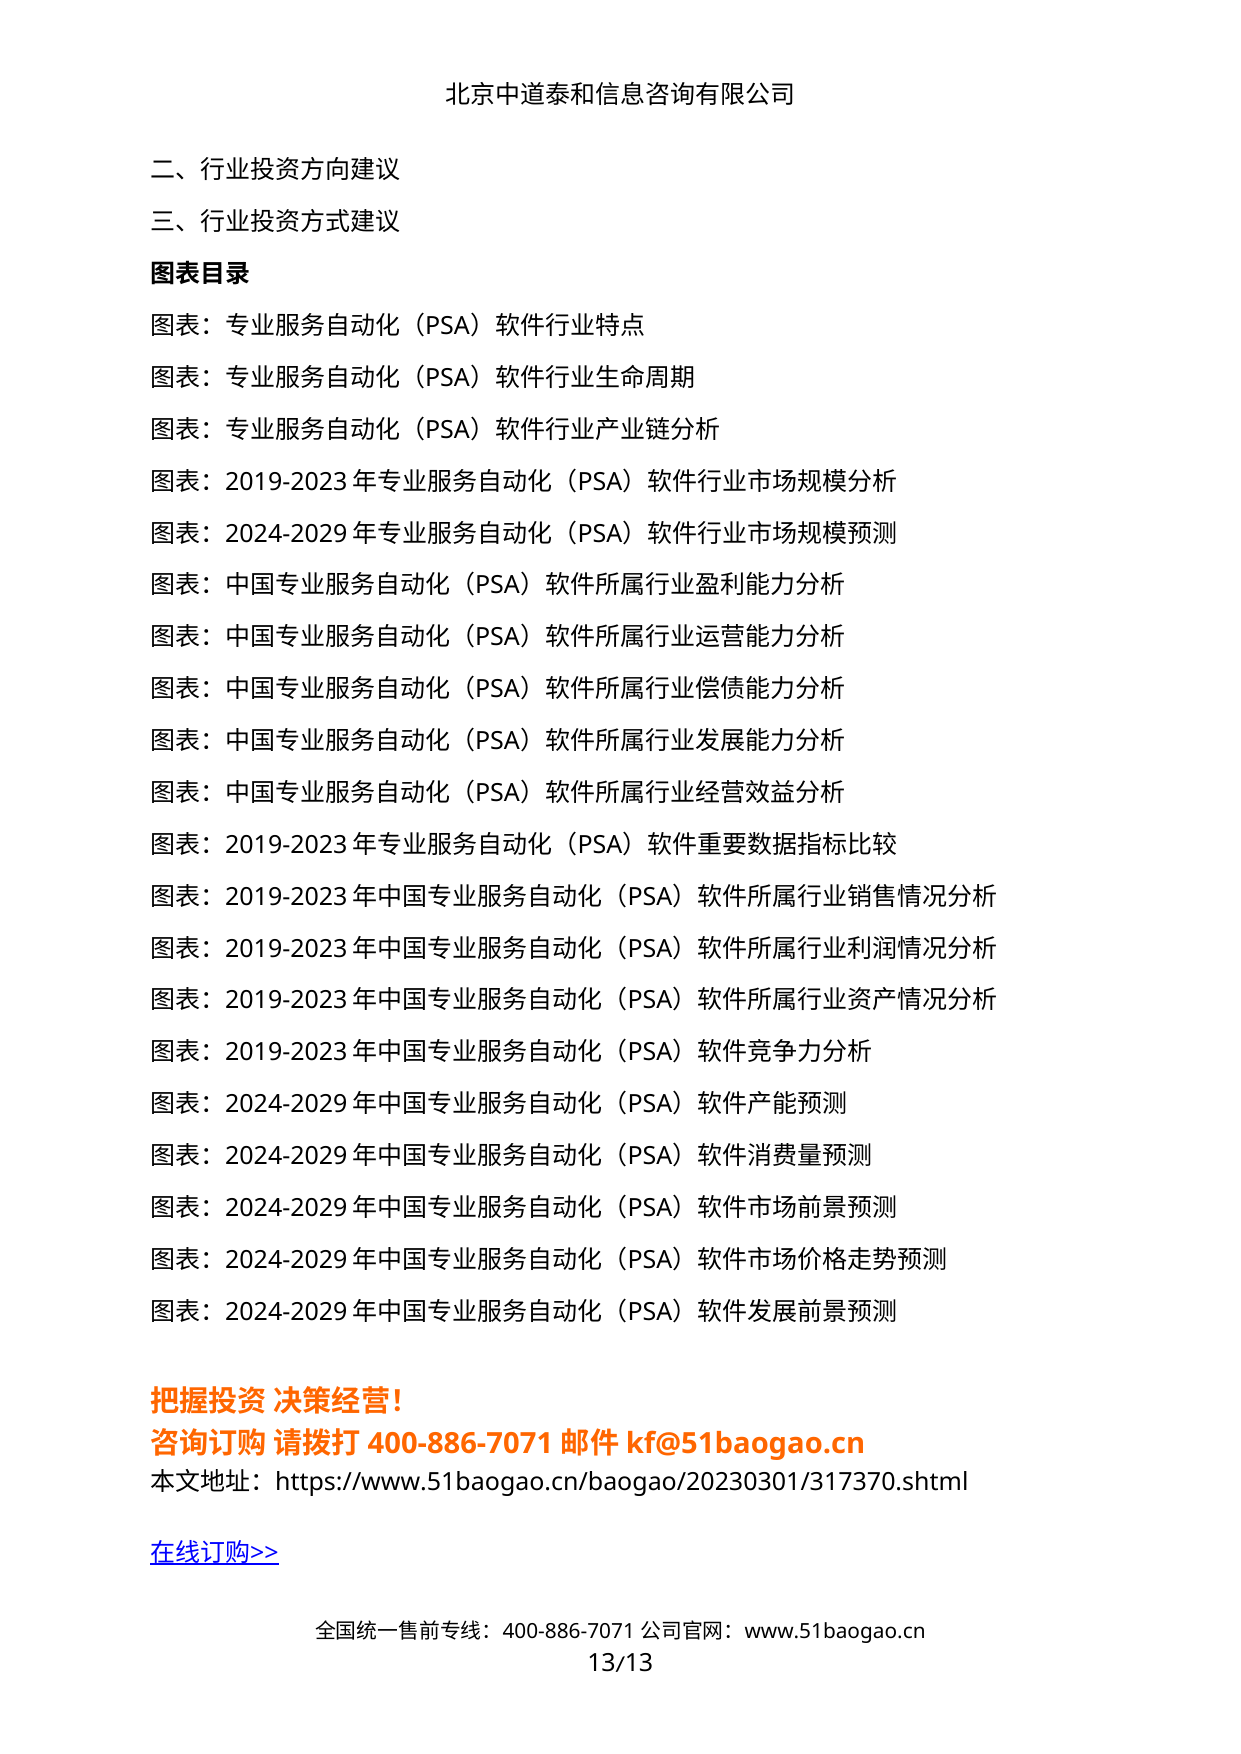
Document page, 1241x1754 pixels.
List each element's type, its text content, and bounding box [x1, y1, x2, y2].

text 图表：2019-2023年中国专业服务自动化（PSA）软件所属行业利润情况分析 [150, 928, 1090, 964]
text 图表：2024-2029年中国专业服务自动化（PSA）软件市场价格走势预测 [150, 1239, 1090, 1276]
text 图表：专业服务自动化（PSA）软件行业特点 [150, 306, 1090, 342]
text 图表：2024-2029年专业服务自动化（PSA）软件行业市场规模预测 [150, 513, 1090, 549]
text 图表：2024-2029年中国专业服务自动化（PSA）软件消费量预测 [150, 1136, 1090, 1172]
text 图表：专业服务自动化（PSA）软件行业产业链分析 [150, 409, 1090, 446]
text 图表：2024-2029年中国专业服务自动化（PSA）软件产能预测 [150, 1084, 1090, 1120]
text 二、行业投资方向建议 [150, 150, 1090, 186]
text 图表：中国专业服务自动化（PSA）软件所属行业盈利能力分析 [150, 565, 1090, 601]
text 图表：2019-2023年中国专业服务自动化（PSA）软件竞争力分析 [150, 1032, 1090, 1068]
text 图表：2019-2023年中国专业服务自动化（PSA）软件所属行业资产情况分析 [150, 980, 1090, 1016]
text 在线订购>> [150, 1498, 1090, 1568]
text 图表：2024-2029年中国专业服务自动化（PSA）软件市场前景预测 [150, 1187, 1090, 1224]
text 三、行业投资方式建议 [150, 202, 1090, 238]
text 图表：专业服务自动化（PSA）软件行业生命周期 [150, 357, 1090, 394]
text 把握投资 决策经营！咨询订购 请拨打 400-886-7071 邮件 kf@51baogao.cn本文地址：https://www.51baogao.cn/baogao/20230301/317370.shtml [150, 1343, 1090, 1498]
text 图表：中国专业服务自动化（PSA）软件所属行业发展能力分析 [150, 721, 1090, 757]
text 图表：2019-2023年专业服务自动化（PSA）软件重要数据指标比较 [150, 824, 1090, 861]
text 图表：2024-2029年中国专业服务自动化（PSA）软件发展前景预测 [150, 1291, 1090, 1327]
text 图表：中国专业服务自动化（PSA）软件所属行业经营效益分析 [150, 772, 1090, 809]
text 图表：中国专业服务自动化（PSA）软件所属行业运营能力分析 [150, 617, 1090, 653]
text 图表：中国专业服务自动化（PSA）软件所属行业偿债能力分析 [150, 669, 1090, 705]
text 图表：2019-2023年中国专业服务自动化（PSA）软件所属行业销售情况分析 [150, 876, 1090, 912]
text 图表目录 [150, 254, 1090, 290]
text 图表：2019-2023年专业服务自动化（PSA）软件行业市场规模分析 [150, 461, 1090, 497]
